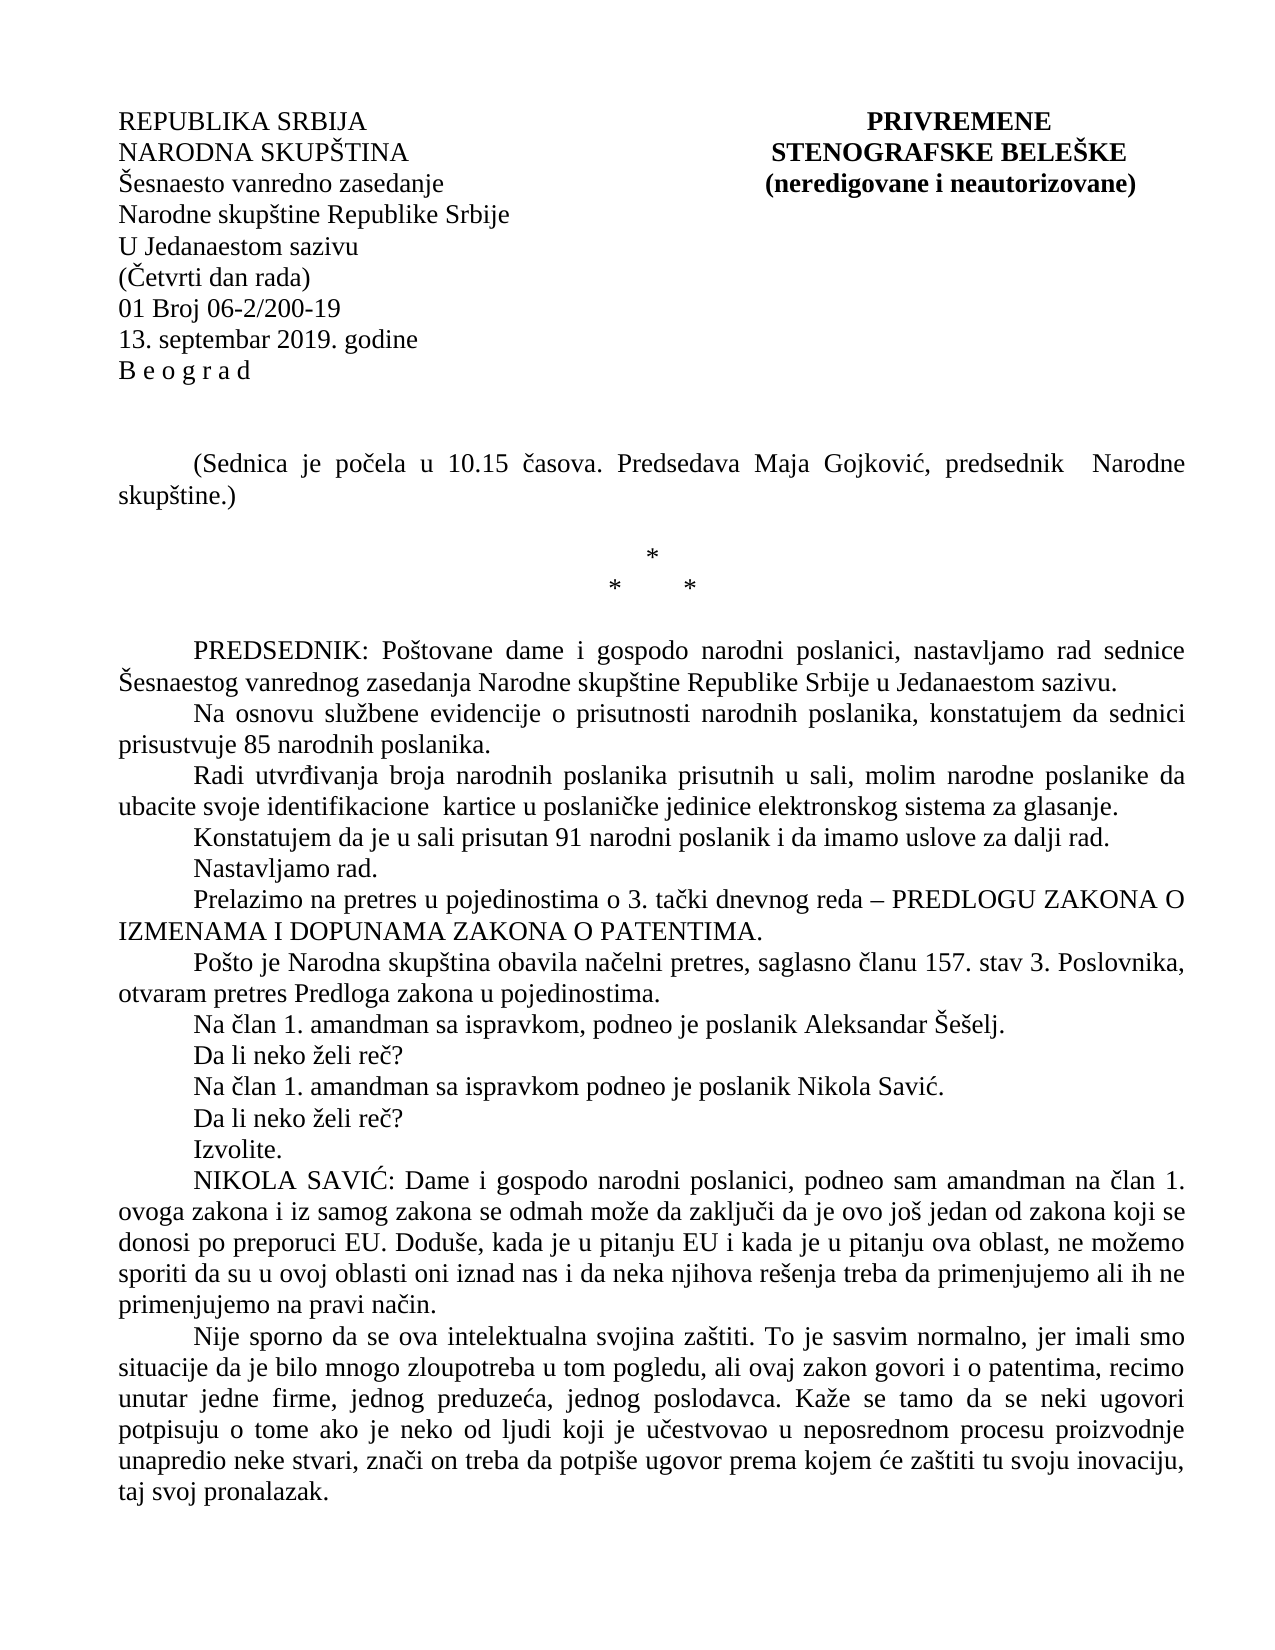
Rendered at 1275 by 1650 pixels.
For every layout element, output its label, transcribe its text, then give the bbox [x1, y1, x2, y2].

text U Jedanaestom sazivu [118, 229, 1186, 261]
text * * [118, 572, 1186, 603]
text Šesnaesto vanredno zasedanje (neredigovane i neautorizovane) [118, 167, 1186, 198]
text Na član 1. amandman sa ispravkom podneo je poslanik Nikola Savić. [118, 1071, 1186, 1102]
text 01 Broj 06-2/200-19 [118, 292, 1186, 323]
text Narodne skupštine Republike Srbije [118, 198, 1186, 229]
text Da li neko želi reč? [118, 1102, 1186, 1133]
text Nastavljamo rad. [118, 852, 1186, 884]
text REPUBLIKA SRBIJA PRIVREMENE [118, 105, 1186, 136]
text NIKOLA SAVIĆ: Dame i gospodo narodni poslanici, podneo sam amandman na član 1. ovoga zakona i iz samog zakona se odmah može da zaključi da je ovo još jedan od zakona koji se donosi po preporuci EU. Doduše, kada je u pitanju EU i kada je u pitanju ova oblast, ne možemo sporiti da su u ovoj oblasti oni iznad nas i da neka njihova rešenja treba da primenjujemo ali ih ne primenjujemo na pravi način. [118, 1164, 1186, 1320]
text PREDSEDNIK: Poštovane dame i gospodo narodni poslanici, nastavljamo rad sednice Šesnaestog vanrednog zasedanja Narodne skupštine Republike Srbije u Jedanaestom sazivu. [118, 634, 1186, 697]
text Radi utvrđivanja broja narodnih poslanika prisutnih u sali, molim narodne poslanike da ubacite svoje identifikacione kartice u poslaničke jedinice elektronskog sistema za glasanje. [118, 759, 1186, 821]
text Prelazimo na pretres u pojedinostima o 3. tački dnevnog reda – PREDLOGU ZAKONA O IZMENAMA I DOPUNAMA ZAKONA O PATENTIMA. [118, 884, 1186, 946]
text Nije sporno da se ova intelektualna svojina zaštiti. To je sasvim normalno, jer imali smo situacije da je bilo mnogo zloupotreba u tom pogledu, ali ovaj zakon govori i o patentima, recimo unutar jedne firme, jednog preduzeća, jednog poslodavca. Kaže se tamo da se neki ugovori potpisuju o tome ako je neko od ljudi koji je učestvovao u neposrednom procesu proizvodnje unapredio neke stvari, znači on treba da potpiše ugovor prema kojem će zaštiti tu svoju inovaciju, taj svoj pronalazak. [118, 1320, 1186, 1507]
text Na osnovu službene evidencije o prisutnosti narodnih poslanika, konstatujem da sednici prisustvuje 85 narodnih poslanika. [118, 697, 1186, 759]
text Na član 1. amandman sa ispravkom, podneo je poslanik Aleksandar Šešelj. [118, 1008, 1186, 1039]
text (Sednica je počela u 10.15 časova. Predsedava Maja Gojković, predsednik Narodne skupštine.) [118, 448, 1186, 510]
text Pošto je Narodna skupština obavila načelni pretres, saglasno članu 157. stav 3. Poslovnika, otvaram pretres Predloga zakona u pojedinostima. [118, 946, 1186, 1008]
text * [118, 541, 1186, 572]
text Izvolite. [118, 1133, 1186, 1164]
text Da li neko želi reč? [118, 1039, 1186, 1071]
text B e o g r a d [118, 354, 1186, 385]
text NARODNA SKUPŠTINA STENOGRAFSKE BELEŠKE [118, 136, 1186, 167]
text (Četvrti dan rada) [118, 261, 1186, 292]
text 13. septembar 2019. godine [118, 323, 1186, 354]
text Konstatujem da je u sali prisutan 91 narodni poslanik i da imamo uslove za dalji rad. [118, 821, 1186, 852]
